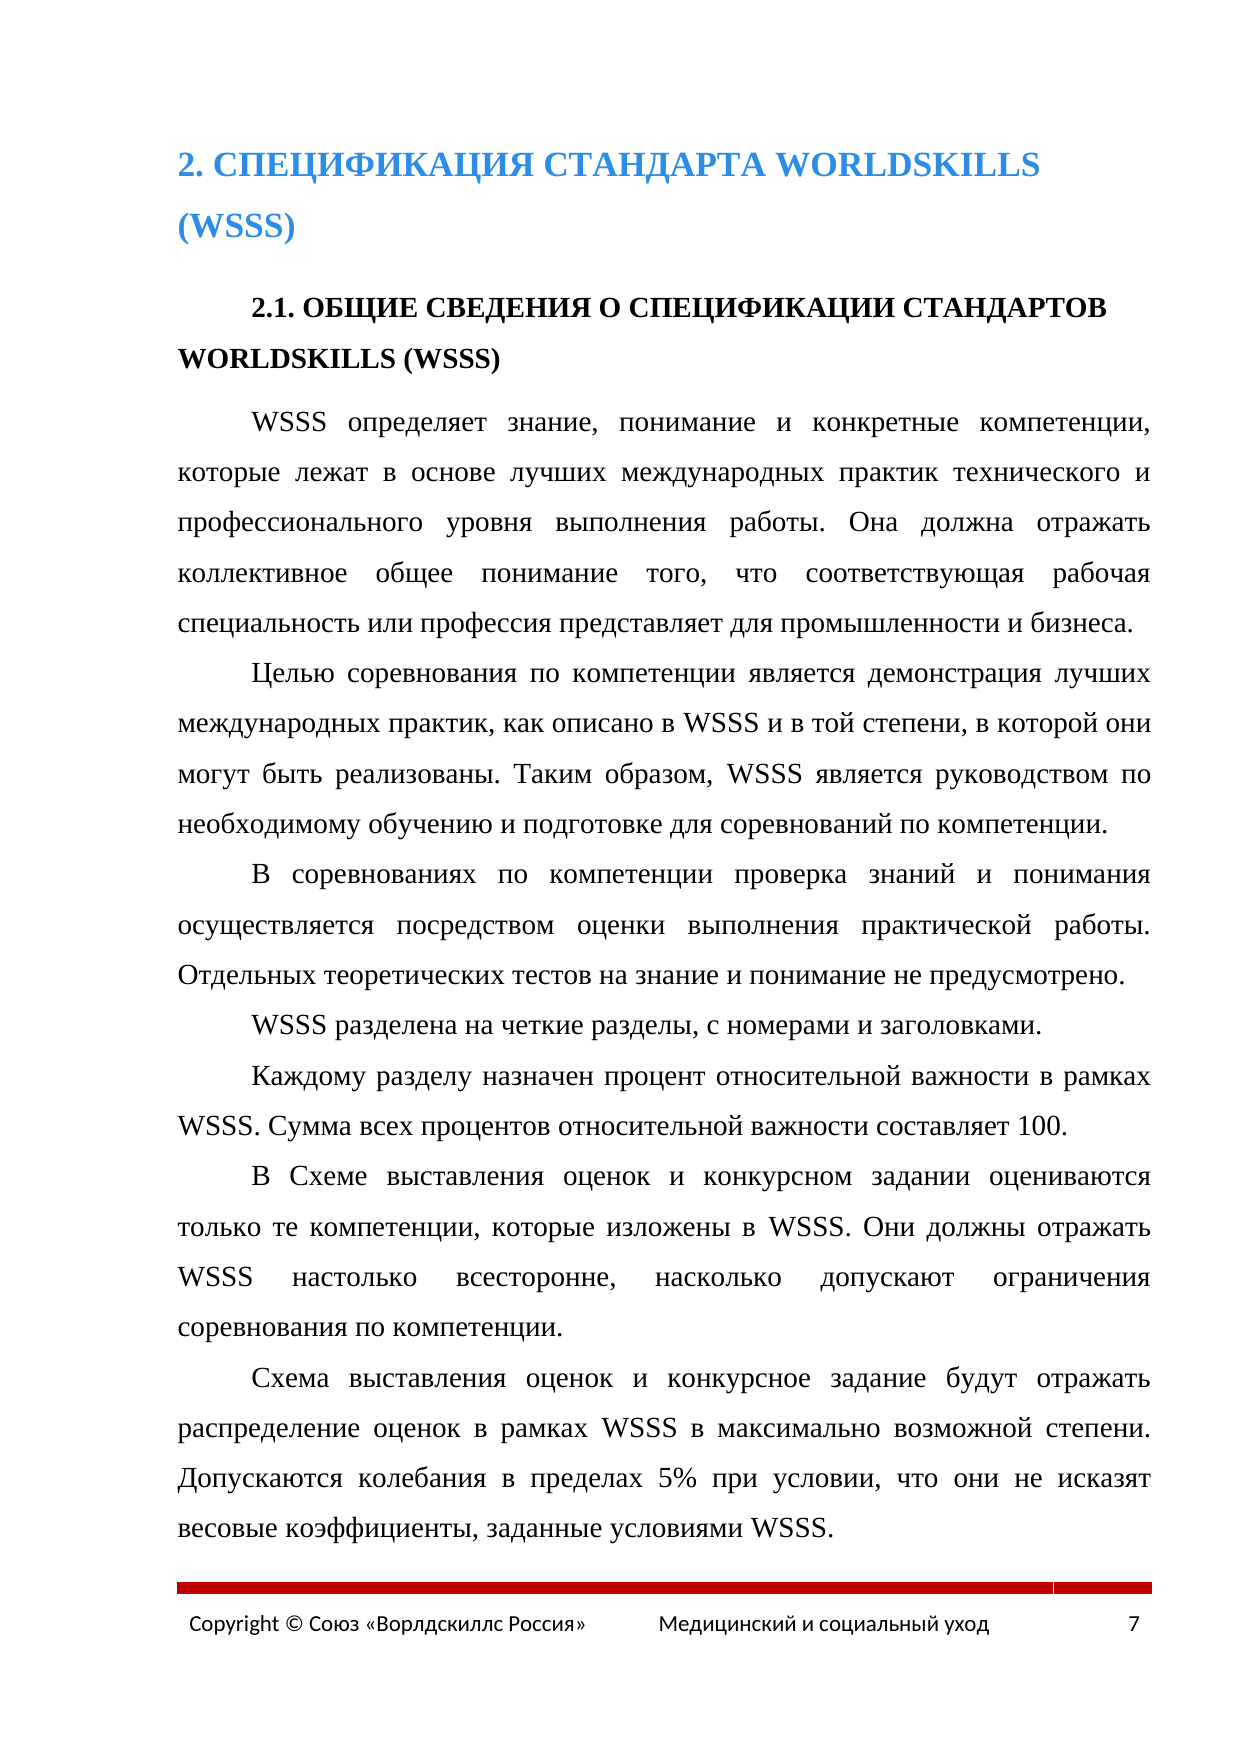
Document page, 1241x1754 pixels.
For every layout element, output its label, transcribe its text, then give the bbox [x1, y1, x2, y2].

text Каждому разделу назначен процент относительной важности в рамках WSSS. Сумма всех процентов относительной важности составляет 100. [177, 1058, 1152, 1142]
text Целью соревнования по компетенции является демонстрация лучших международных практик, как описано в WSSS и в той степени, в которой они могут быть реализованы. Таким образом, WSSS является руководством по необходимому обучению и подготовке для соревнований по компетенции. [177, 655, 1152, 840]
text Схема выставления оценок и конкурсное задание будут отражать распределение оценок в рамках WSSS в максимально возможной степени. Допускаются колебания в пределах 5% при условии, что они не исказят весовые коэффициенты, заданные условиями WSSS. [177, 1360, 1152, 1544]
text 2.1. ОБЩИЕ СВЕДЕНИЯ О СПЕЦИФИКАЦИИ СТАНДАРТОВ WORLDSKILLS (WSSS) [177, 291, 1152, 374]
text В соревнованиях по компетенции проверка знаний и понимания осуществляется посредством оценки выполнения практической работы. Отдельных теоретических тестов на знание и понимание не предусмотрено. [177, 857, 1152, 991]
text WSSS определяет знание, понимание и конкретные компетенции, которые лежат в основе лучших международных практик технического и профессионального уровня выполнения работы. Она должна отражать коллективное общее понимание того, что соответствующая рабочая специальность или профессия представляет для промышленности и бизнеса. [177, 404, 1152, 638]
text В Схеме выставления оценок и конкурсном задании оцениваются только те компетенции, которые изложены в WSSS. Они должны отражать WSSS настолько всесторонне, насколько допускают ограничения соревнования по компетенции. [177, 1158, 1152, 1343]
text WSSS разделена на четкие разделы, с номерами и заголовками. [177, 1007, 1152, 1041]
text 2. СПЕЦИФИКАЦИЯ СТАНДАРТА WORLDSKILLS (WSSS) [177, 143, 1152, 245]
